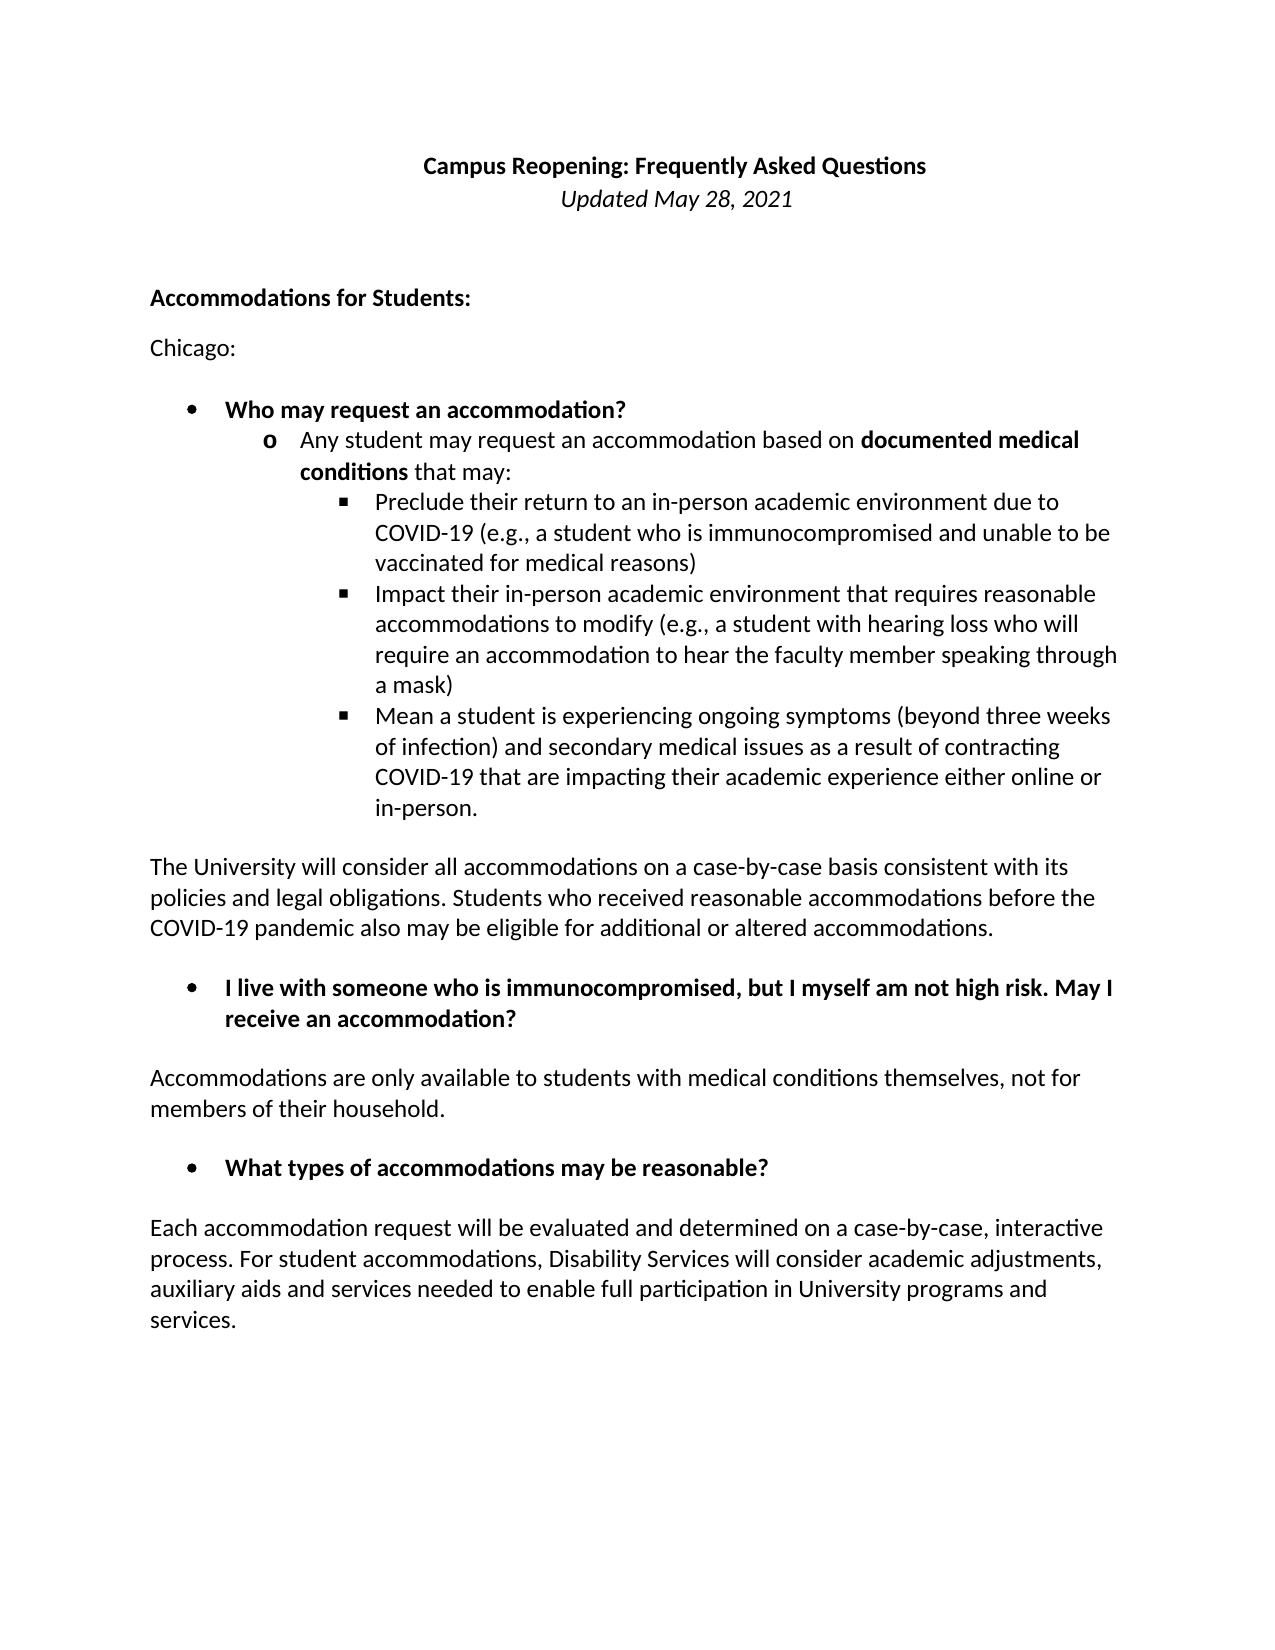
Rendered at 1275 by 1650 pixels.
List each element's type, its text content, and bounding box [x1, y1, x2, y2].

text Chicago: [150, 332, 1125, 362]
text Each accommodation request will be evaluated and determined on a case-by-case, interactive process. For student accommodations, Disability Services will consider academic adjustments, auxiliary aids and services needed to enable full participation in University programs and services. [150, 1212, 1125, 1334]
list Mean a student is experiencing ongoing symptoms (beyond three weeks of infection) and secondary medical issues as a result of contracting COVID-19 that are impacting their academic experience either online or in-person. [337, 700, 1125, 822]
list I live with someone who is immunocompromised, but I myself am not high risk. May I receive an accommodation? [187, 972, 1125, 1033]
text Accommodations for Students: [150, 282, 1125, 313]
list What types of accommodations may be reasonable? [187, 1153, 1125, 1183]
text Campus Reopening: Frequently Asked Questions Updated May 28, 2021 [225, 150, 1125, 213]
list Who may request an accommodation? [187, 394, 1125, 424]
text The University will consider all accommodations on a case-by-case basis consistent with its policies and legal obligations. Students who received reasonable accommodations before the COVID-19 pandemic also may be eligible for additional or altered accommodations. [150, 851, 1125, 943]
list Preclude their return to an in-person academic environment due to COVID-19 (e.g., a student who is immunocompromised and unable to be vaccinated for medical reasons) [337, 487, 1125, 578]
list Impact their in-person academic environment that requires reasonable accommodations to modify (e.g., a student with hearing loss who will require an accommodation to hear the faculty member speaking through a mask) [337, 578, 1125, 700]
text Accommodations are only available to students with medical conditions themselves, not for members of their household. [150, 1062, 1125, 1123]
list Any student may request an accommodation based on documented medical conditions that may: [262, 424, 1125, 487]
